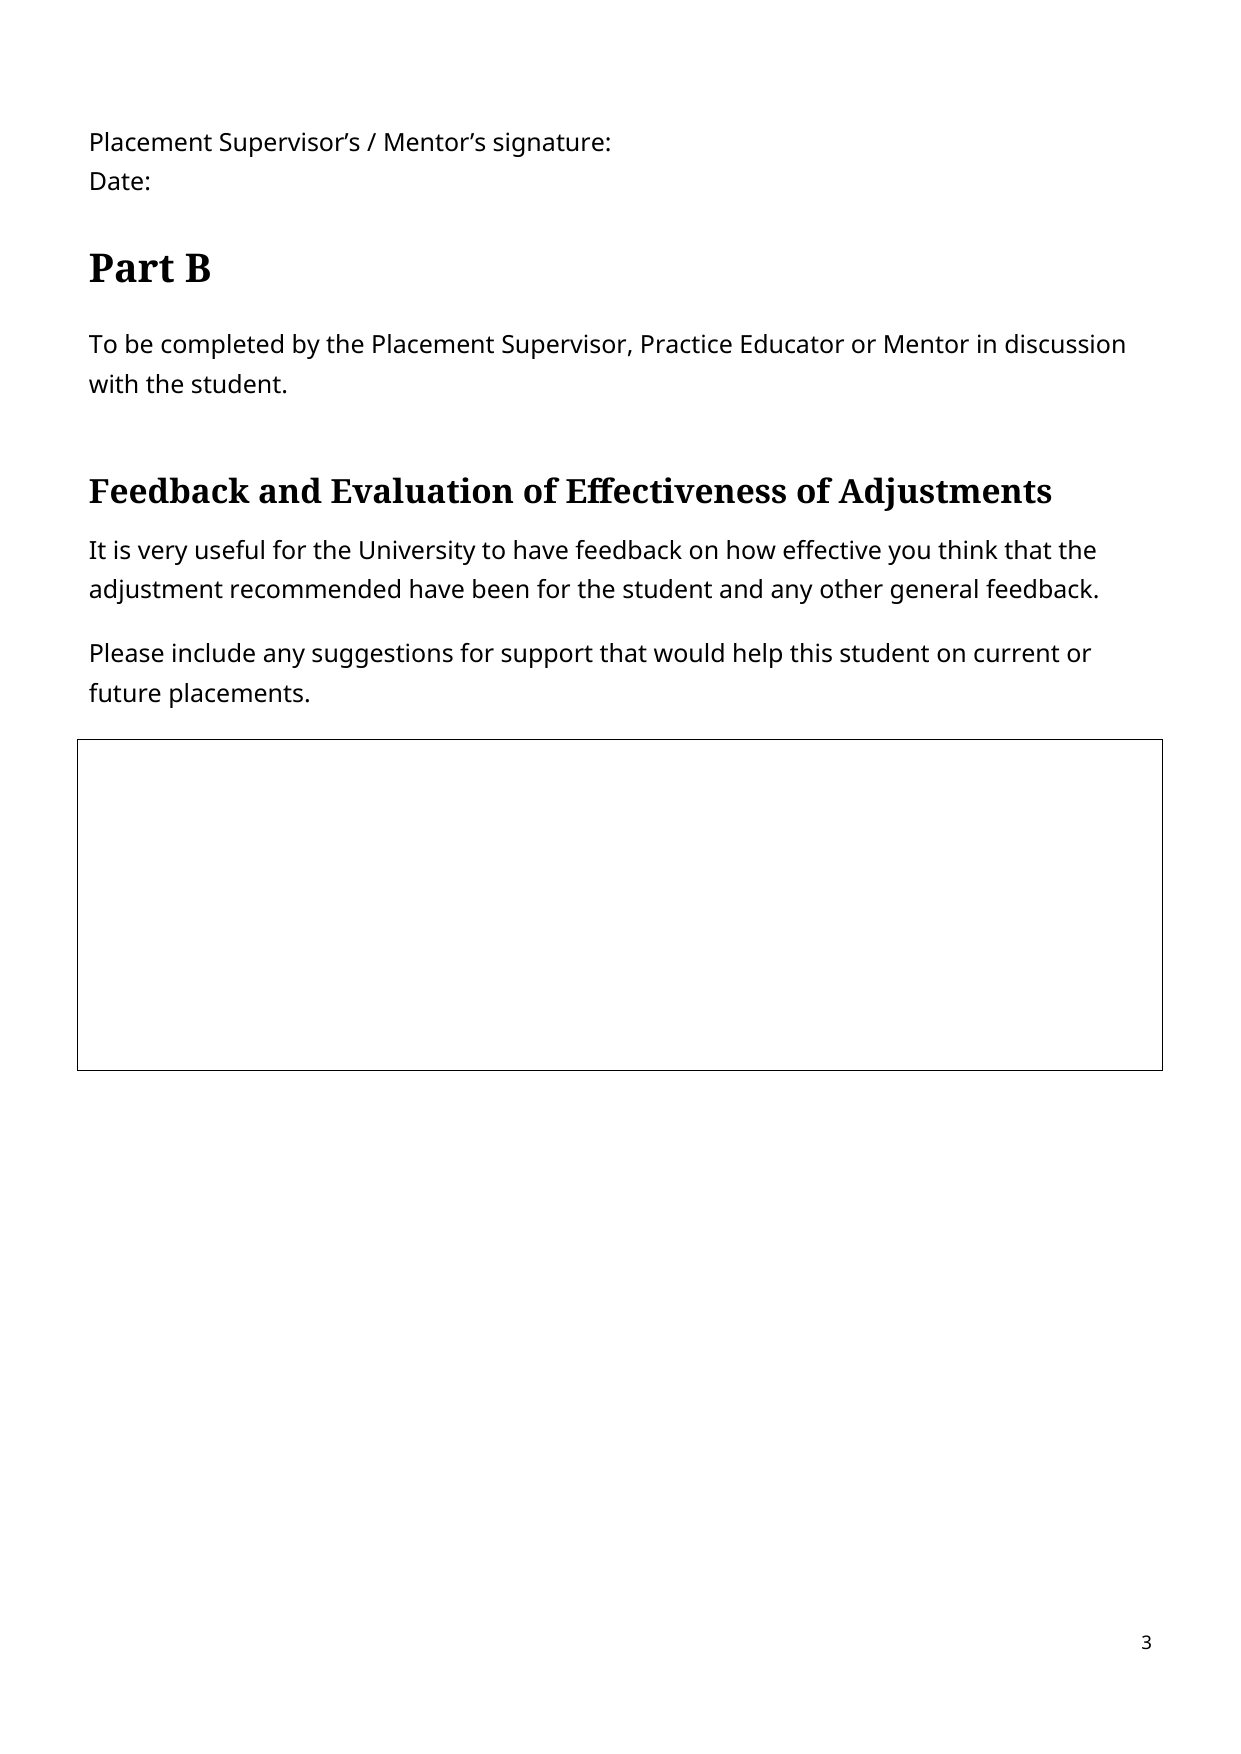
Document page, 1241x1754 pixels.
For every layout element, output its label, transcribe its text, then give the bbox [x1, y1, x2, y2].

subtitle Part B [89, 240, 1152, 294]
text Placement Supervisor’s / Mentor’s signature: Date: [89, 124, 1152, 198]
subtitle Feedback and Evaluation of Effectiveness of Adjustments [89, 468, 1152, 513]
text To be completed by the Placement Supervisor, Practice Educator or Mentor in discussion with the student. [89, 327, 1152, 400]
text Please include any suggestions for support that would help this student on current or future placements. [89, 636, 1152, 709]
text It is very useful for the University to have feedback on how effective you think that the adjustment recommended have been for the student and any other general feedback. [89, 533, 1152, 606]
table_header [78, 740, 1162, 1070]
